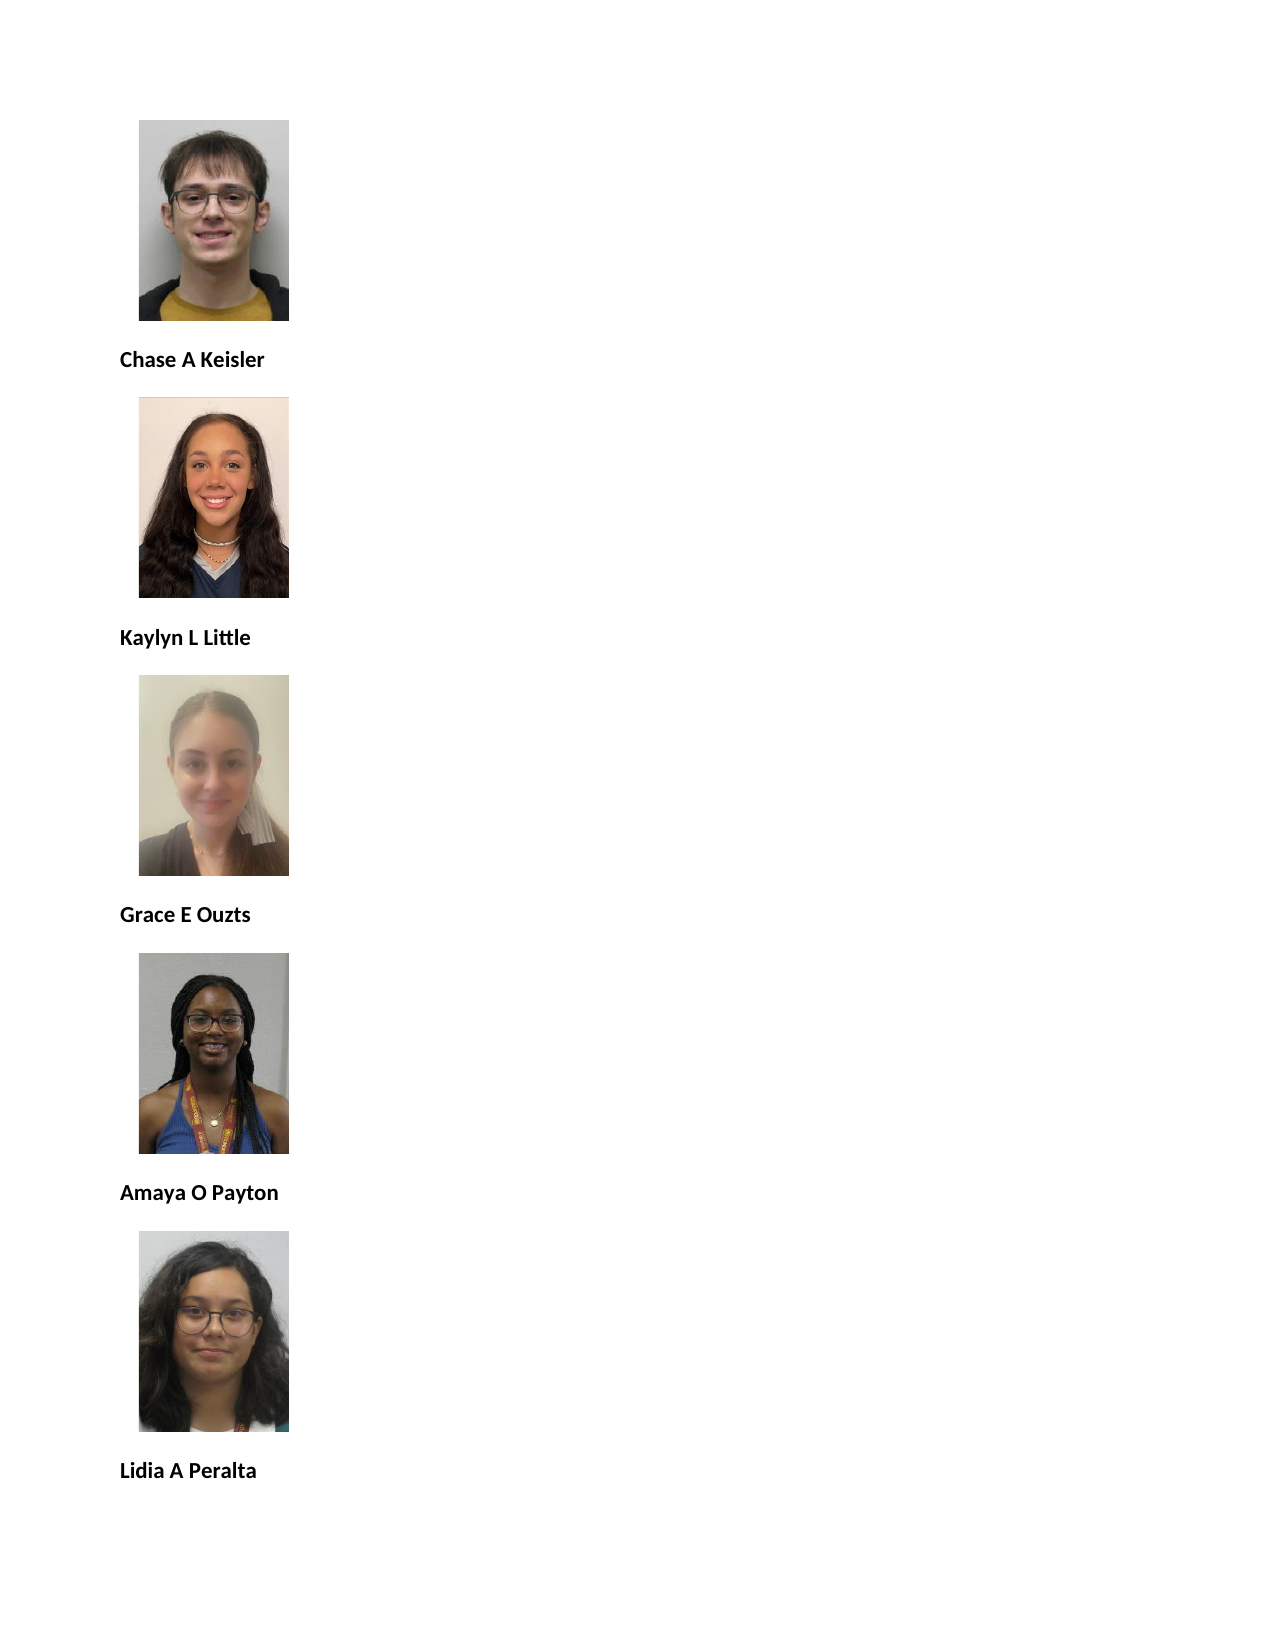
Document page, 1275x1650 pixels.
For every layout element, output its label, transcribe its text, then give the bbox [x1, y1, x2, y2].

text Grace E Ouzts [120, 901, 1155, 928]
text Lidia A Peralta [120, 1456, 1155, 1484]
text Amaya O Payton [120, 1178, 1155, 1206]
text Chase A Keisler [120, 345, 1155, 373]
picture [138, 397, 289, 598]
text Kaylyn L Little [120, 623, 1155, 651]
picture [138, 120, 289, 321]
picture [138, 1231, 289, 1432]
picture [138, 953, 289, 1154]
picture [138, 675, 289, 876]
